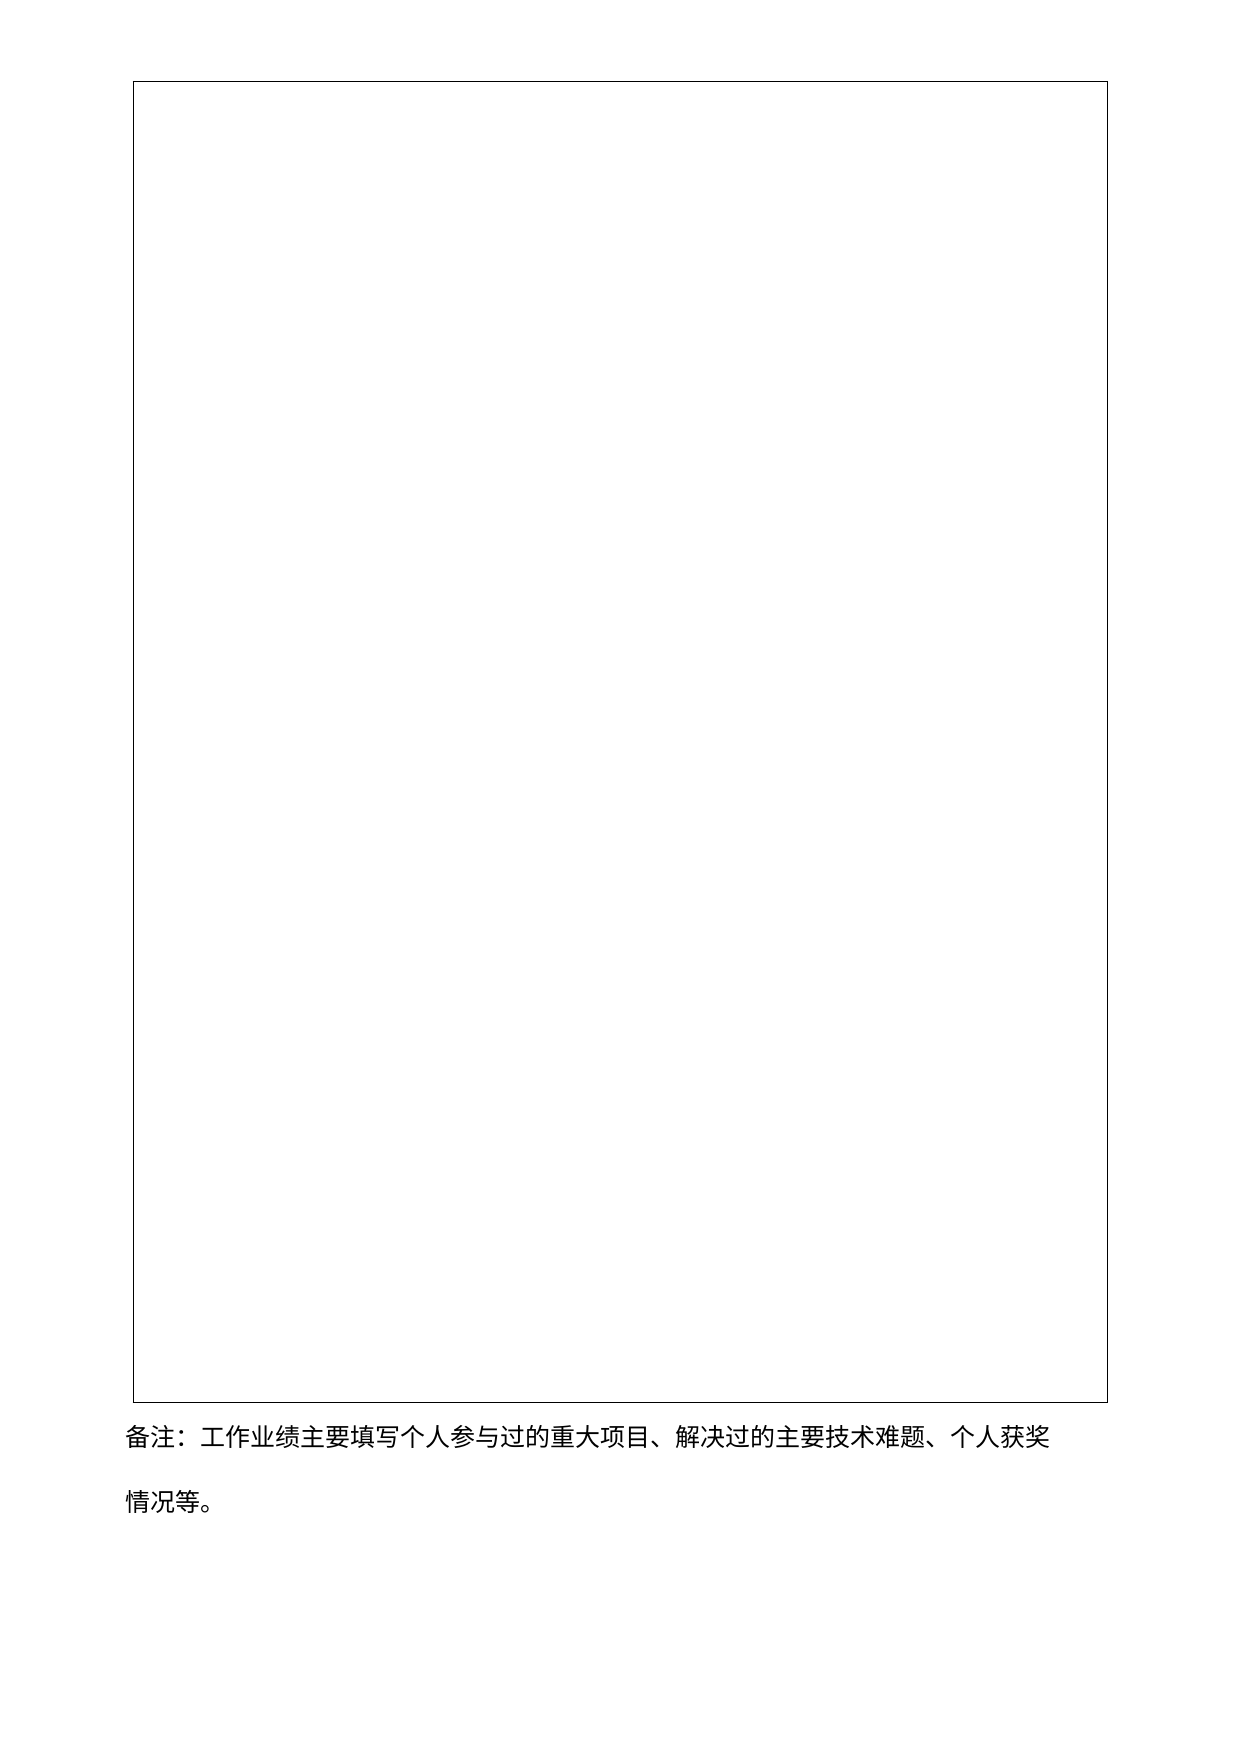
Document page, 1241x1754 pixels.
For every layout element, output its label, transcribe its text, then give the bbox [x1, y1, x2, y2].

text 备注：工作业绩主要填写个人参与过的重大项目、解决过的主要技术难题、个人获奖 [75, 1403, 1165, 1468]
text 情况等。 [75, 1468, 1165, 1533]
table_cell [134, 82, 1107, 1402]
